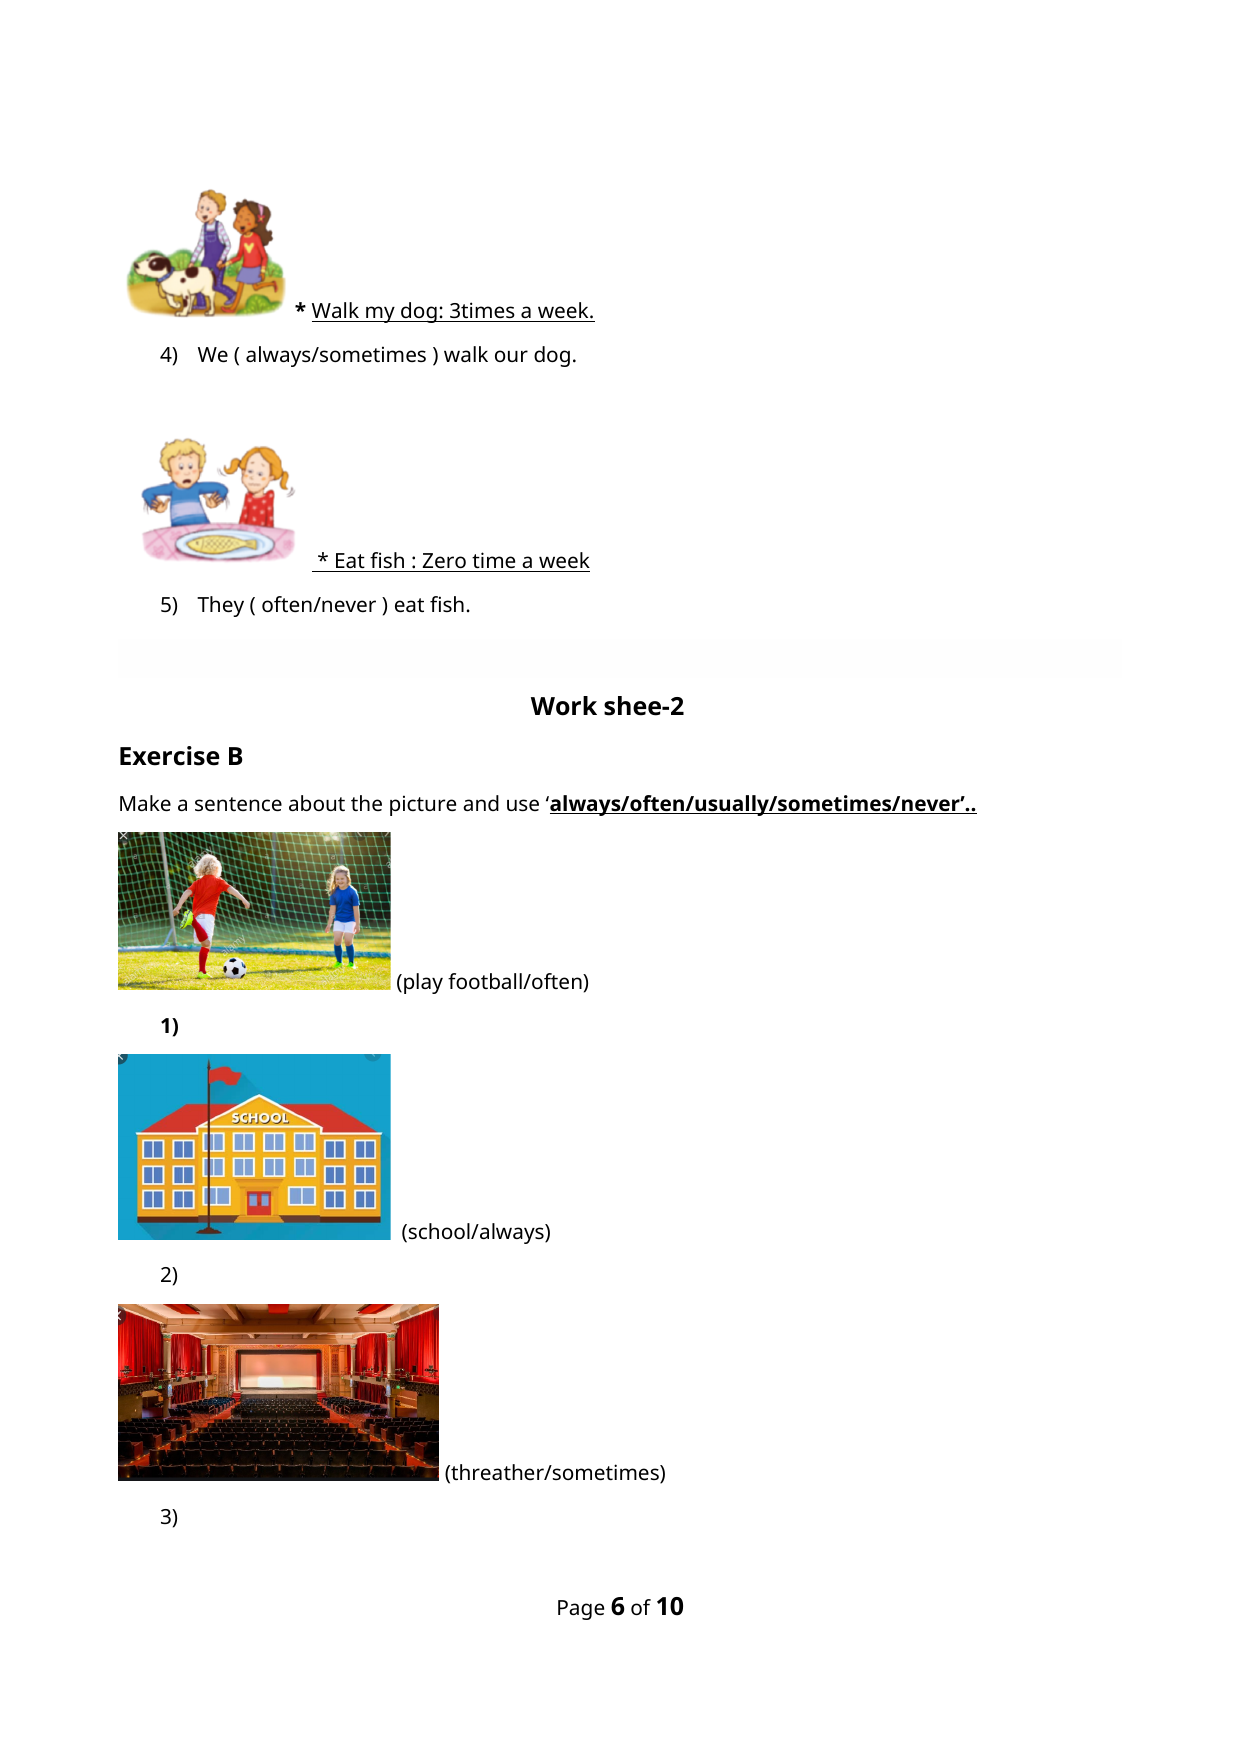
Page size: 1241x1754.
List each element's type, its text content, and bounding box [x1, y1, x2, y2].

picture [118, 427, 312, 569]
text Exercise B [118, 739, 1122, 773]
picture [118, 177, 295, 319]
picture [385, 1141, 391, 1152]
list They ( often/never ) eat fish. [160, 590, 1122, 619]
text * Eat fish : Zero time a week [118, 428, 1122, 575]
text * Walk my dog: 3times a week. [118, 177, 1122, 325]
picture [118, 1054, 391, 1240]
text Work shee-2 [118, 689, 1122, 723]
text Make a sentence about the picture and use ‘always/often/usually/sometimes/never’.. [118, 789, 1122, 817]
picture [118, 832, 391, 990]
list We ( always/sometimes ) walk our dog. [160, 340, 1122, 369]
picture [118, 1304, 439, 1481]
